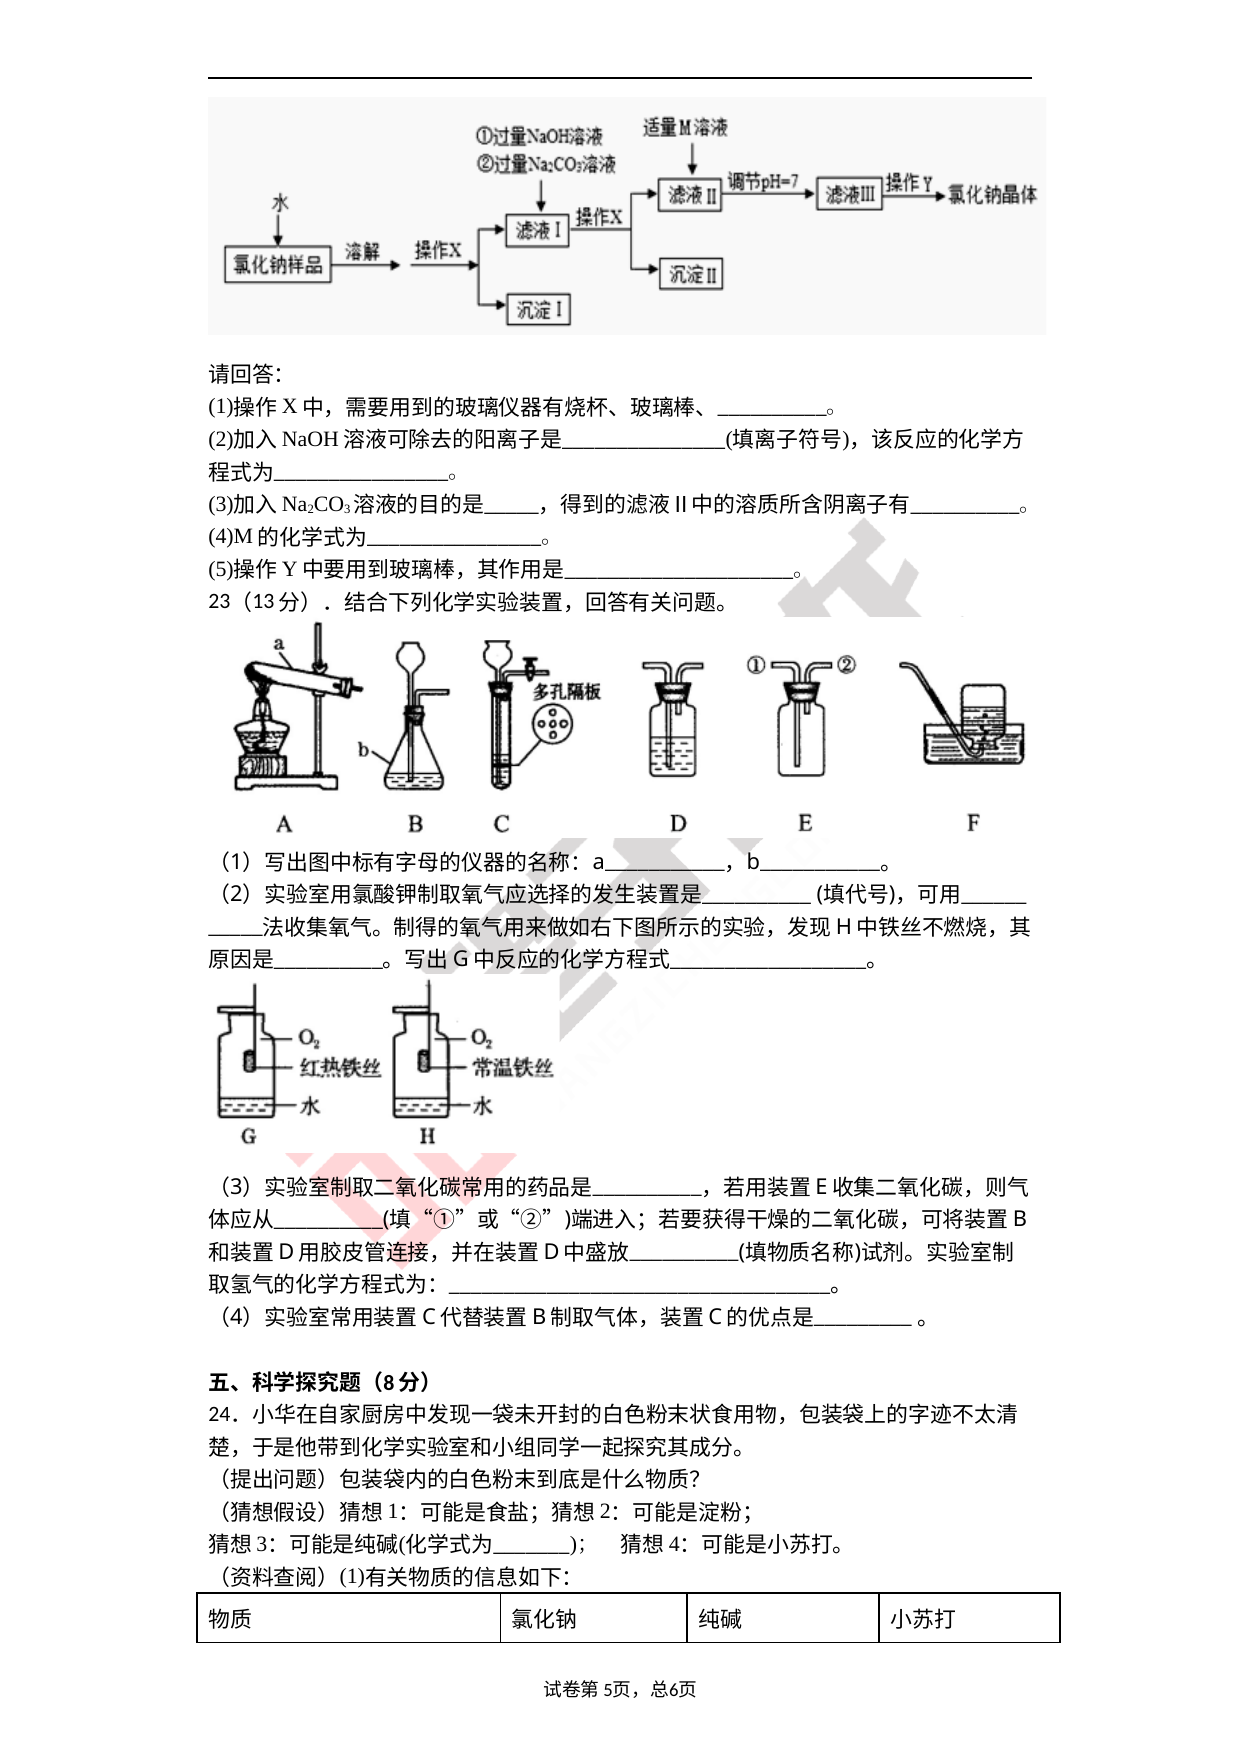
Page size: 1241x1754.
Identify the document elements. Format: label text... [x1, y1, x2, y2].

text 请回答： [208, 357, 1032, 389]
picture [208, 97, 1047, 335]
text （4）实验室常用装置C代替装置B制取气体，装置C的优点是_________ 。 [208, 1299, 1032, 1332]
text （资料查阅）(1)有关物质的信息如下： [208, 1559, 1032, 1592]
table_header 物质 [198, 1594, 500, 1642]
table_header 氯化钠 [501, 1594, 686, 1642]
text （提出问题）包装袋内的白色粉末到底是什么物质？ [208, 1462, 1032, 1494]
text (2)加入NaOH溶液可除去的阳离子是_______________(填离子符号)，该反应的化学方程式为________________。 [208, 422, 1032, 487]
text (1)操作X中，需要用到的玻璃仪器有烧杯、玻璃棒、__________。 [208, 389, 1032, 422]
text （2）实验室用氯酸钾制取氧气应选择的发生装置是__________ (填代号)，可用___________法收集氧气。制得的氧气用来做如右下图所示的实验，发现H中铁丝不燃烧，其原因是__________。写出G中反应的化学方程式__________________。 [208, 877, 1032, 974]
text (4)M的化学式为________________。 [208, 519, 1032, 552]
text 23（13分）．结合下列化学实验装置，回答有关问题。 [208, 584, 1032, 617]
text （猜想假设）猜想1：可能是食盐；猜想2：可能是淀粉； [208, 1494, 1032, 1527]
text （1）写出图中标有字母的仪器的名称：a___________，b___________。 [208, 844, 1032, 877]
text 猜想3：可能是纯碱(化学式为_______)； 猜想4：可能是小苏打。 [208, 1527, 1032, 1559]
table_header 纯碱 [688, 1594, 878, 1642]
text (3)加入Na2CO3溶液的目的是_____，得到的滤液Ⅱ中的溶质所含阴离子有__________。 [208, 487, 1032, 519]
picture [208, 617, 1074, 838]
text (5)操作Y中要用到玻璃棒，其作用是_____________________。 [208, 552, 1032, 584]
picture [208, 974, 560, 1153]
text （3）实验室制取二氧化碳常用的药品是__________，若用装置E收集二氧化碳，则气体应从__________(填“①”或“②”)端进入；若要获得干燥的二氧化碳，可将装置B和装置D用胶皮管连接，并在装置D中盛放__________(填物质名称)试剂。实验室制取氢气的化学方程式为：___________________________________。 [208, 1169, 1032, 1299]
table_header 小苏打 [880, 1594, 1059, 1642]
text 五、科学探究题（8分） [208, 1364, 1032, 1397]
text 24．小华在自家厨房中发现一袋未开封的白色粉末状食用物，包装袋上的字迹不太清楚，于是他带到化学实验室和小组同学一起探究其成分。 [208, 1397, 1032, 1462]
